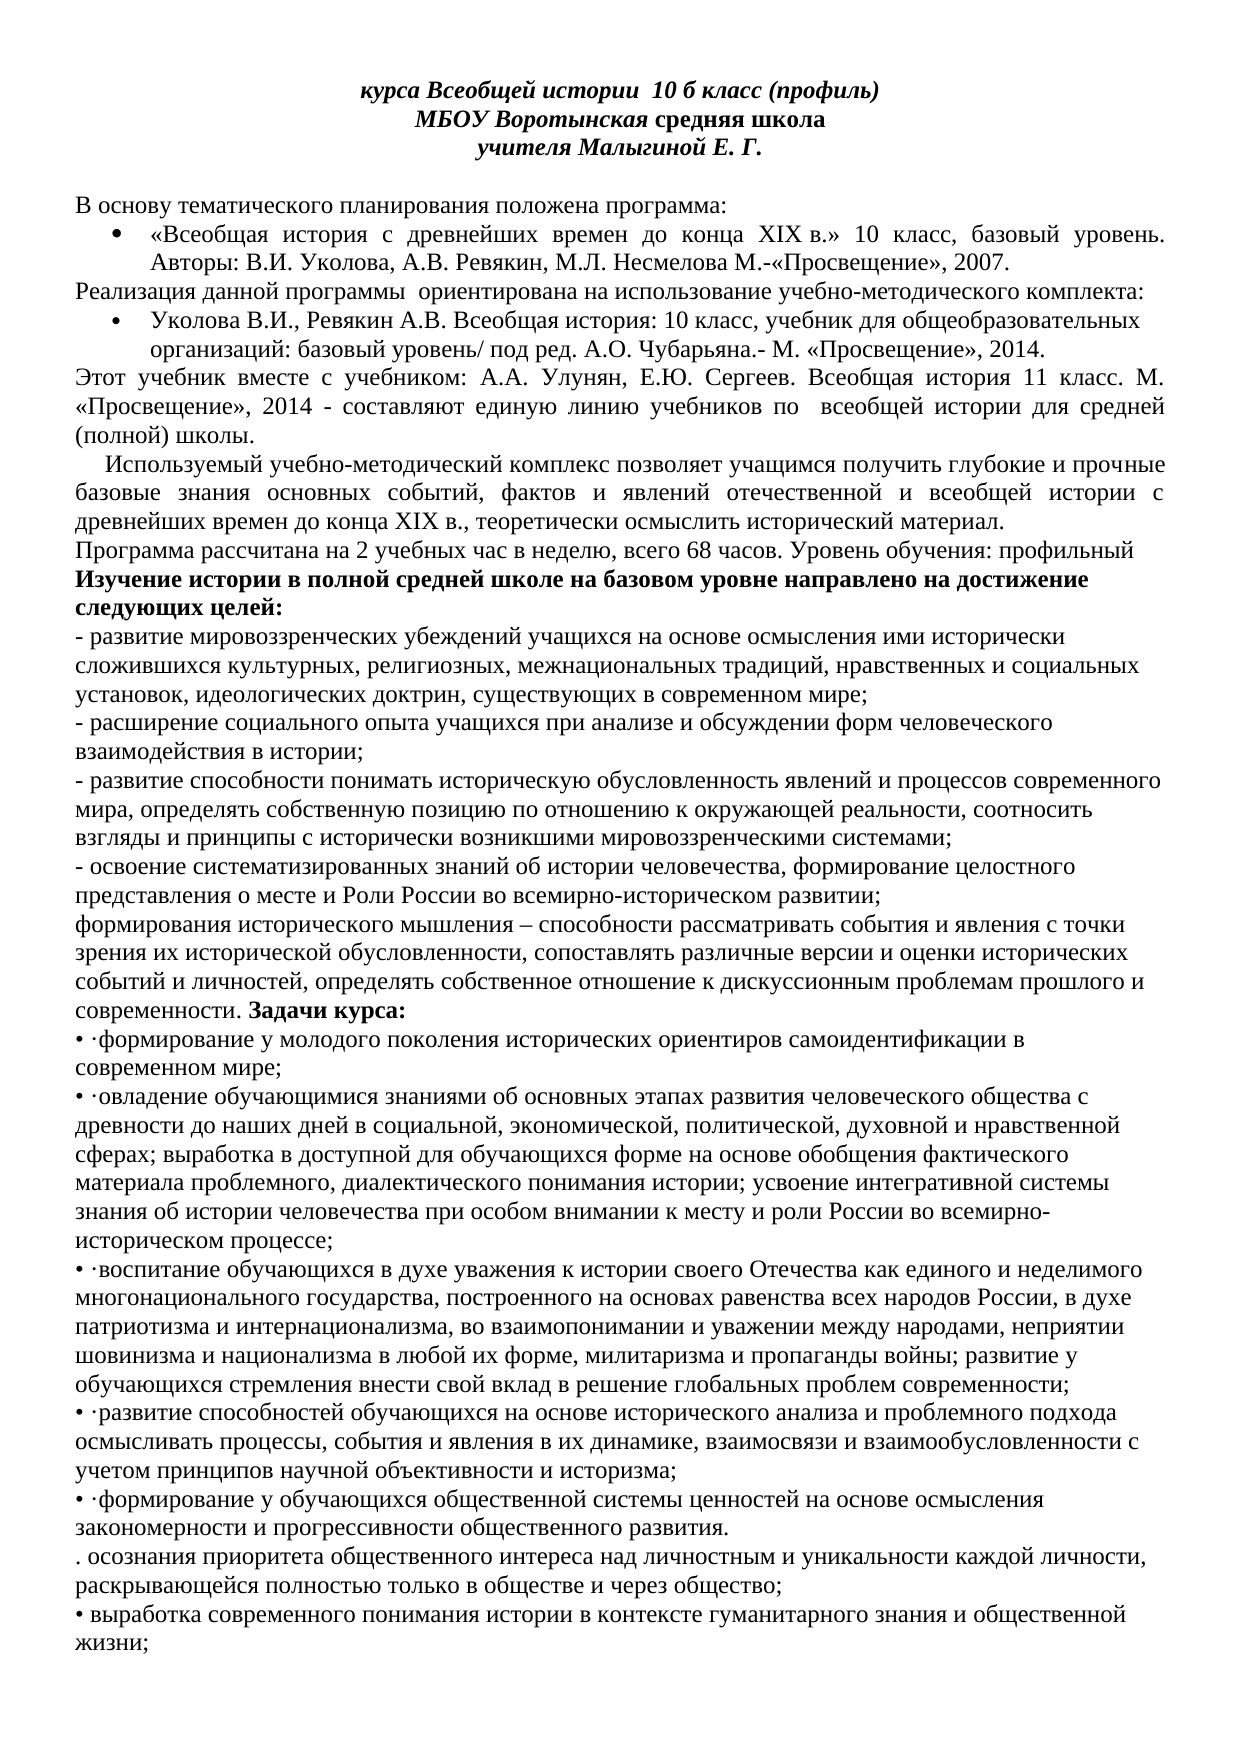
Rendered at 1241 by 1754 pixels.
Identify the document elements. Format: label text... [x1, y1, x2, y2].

text • ·формирование у молодого поколения исторических ориентиров самоидентификации в современном мире; [75, 1024, 1165, 1081]
text Изучение истории в полной средней школе на базовом уровне направлено на достижение следующих целей: [75, 564, 1165, 621]
text учителя Малыгиной Е. Г. [75, 132, 1165, 161]
text - освоение систематизированных знаний об истории человечества, формирование целостного представления о месте и Роли России во всемирно-историческом развитии; [75, 851, 1165, 909]
text • ·формирование у обучающихся общественной системы ценностей на основе осмысления закономерности и прогрессивности общественного развития. [75, 1484, 1165, 1541]
list «Всеобщая история с древнейших времен до конца XIX в.» 10 класс, базовый уровень. Авторы: В.И. Уколова, А.В. Ревякин, М.Л. Несмелова М.-«Просвещение», 2007. [112, 219, 1165, 276]
text В основу тематического планирования положена программа: [75, 190, 1165, 219]
list Уколова В.И., Ревякин А.В. Всеобщая история: 10 класс, учебник для общеобразовательных организаций: базовый уровень/ под ред. А.О. Чубарьяна.- М. «Просвещение», 2014. [112, 305, 1165, 362]
text Этот учебник вместе с учебником: А.А. Улунян, Е.Ю. Сергеев. Всеобщая история 11 класс. М. «Просвещение», 2014 - составляют единую линию учебников по всеобщей истории для средней (полной) школы. [75, 362, 1165, 449]
text Реализация данной программы ориентирована на использование учебно-методического комплекта: [75, 276, 1165, 305]
text . осознания приоритета общественного интереса над личностным и уникальности каждой личности, раскрывающейся полностью только в обществе и через общество; [75, 1541, 1165, 1599]
text - развитие мировоззренческих убеждений учащихся на основе осмысления ими исторически сложившихся культурных, религиозных, межнациональных традиций, нравственных и социальных установок, идеологических доктрин, существующих в современном мире; [75, 621, 1165, 707]
text Программа рассчитана на 2 учебных час в неделю, всего 68 часов. Уровень обучения: профильный [75, 535, 1165, 564]
text - расширение социального опыта учащихся при анализе и обсуждении форм человеческого взаимодействия в истории; [75, 707, 1165, 765]
text - развитие способности понимать историческую обусловленность явлений и процессов современного мира, определять собственную позицию по отношению к окружающей реальности, соотносить взгляды и принципы с исторически возникшими мировоззренческими системами; [75, 765, 1165, 851]
text • выработка современного понимания истории в контексте гуманитарного знания и общественной жизни; [75, 1599, 1165, 1656]
text курса Всеобщей истории 10 б класс (профиль) [75, 75, 1165, 104]
text формирования исторического мышления – способности рассматривать события и явления с точки зрения их исторической обусловленности, сопоставлять различные версии и оценки исторических событий и личностей, определять собственное отношение к дискуссионным проблемам прошлого и современности. Задачи курса: [75, 909, 1165, 1024]
text • ·развитие способностей обучающихся на основе исторического анализа и проблемного подхода осмысливать процессы, события и явления в их динамике, взаимосвязи и взаимообусловленности с учетом принципов научной объективности и историзма; [75, 1397, 1165, 1484]
text • ·воспитание обучающихся в духе уважения к истории своего Отечества как единого и неделимого многонационального государства, построенного на основах равенства всех народов России, в духе патриотизма и интернационализма, во взаимопонимании и уважении между народами, неприятии шовинизма и национализма в любой их форме, милитаризма и пропаганды войны; развитие у обучающихся стремления внести свой вклад в решение глобальных проблем современности; [75, 1254, 1165, 1397]
text Используемый учебно-методический комплекс позволяет учащимся получить глубокие и прочные базовые знания основных событий, фактов и явлений отечественной и всеобщей истории с древнейших времен до конца XIX в., теоретически осмыслить исторический материал. [75, 449, 1165, 535]
text • ·овладение обучающимися знаниями об основных этапах развития человеческого общества с древности до наших дней в социальной, экономической, политической, духовной и нравственной сферах; выработка в доступной для обучающихся форме на основе обобщения фактического материала проблемного, диалектического понимания истории; усвоение интегративной системы знания об истории человечества при особом внимании к месту и роли России во всемирно- историческом процессе; [75, 1081, 1165, 1254]
text МБОУ Воротынская средняя школа [75, 104, 1165, 132]
